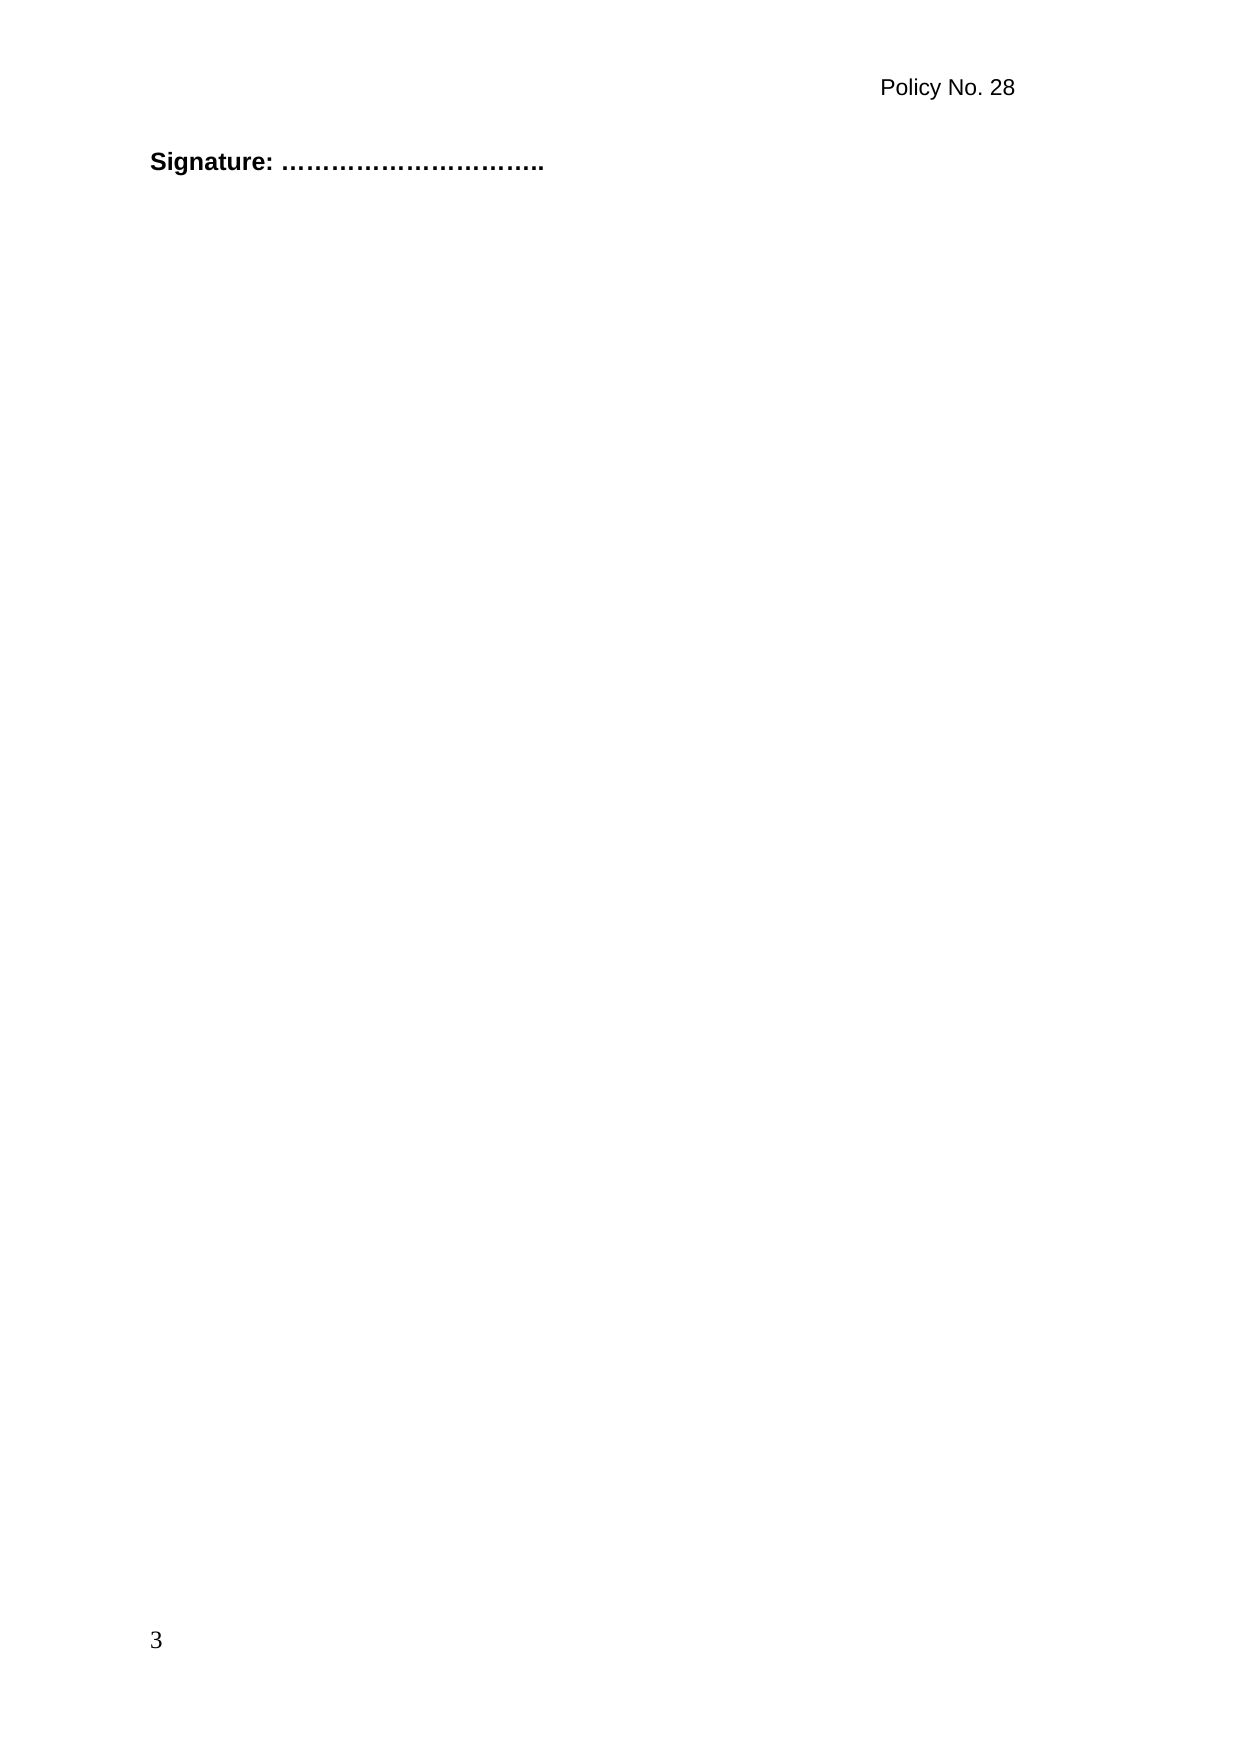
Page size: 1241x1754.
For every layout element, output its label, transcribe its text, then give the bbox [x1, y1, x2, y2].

text Signature: ………………………….. [150, 147, 1090, 176]
